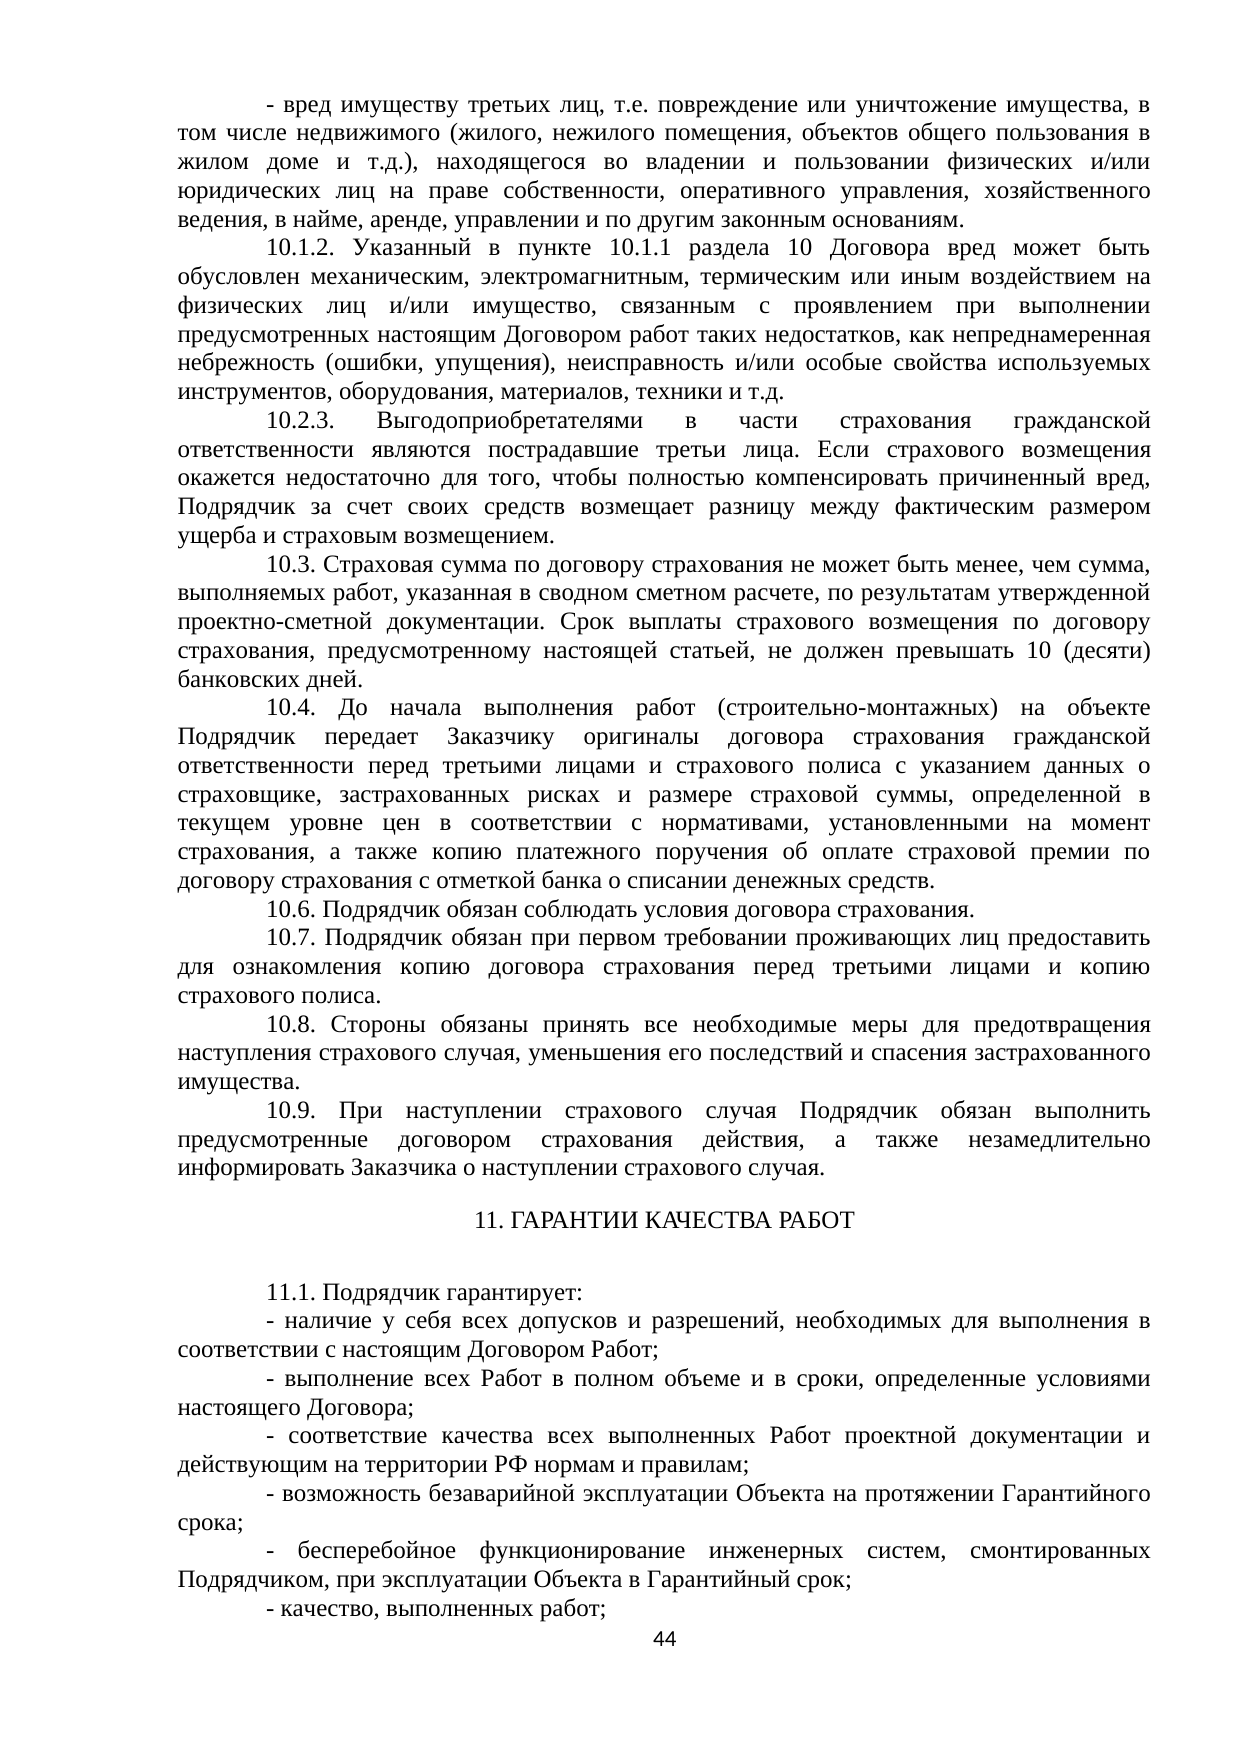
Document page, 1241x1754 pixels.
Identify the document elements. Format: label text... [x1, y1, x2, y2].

text 10.3. Страховая сумма по договору страхования не может быть менее, чем сумма, выполняемых работ, указанная в сводном сметном расчете, по результатам утвержденной проектно-сметной документации. Срок выплаты страхового возмещения по договору страхования, предусмотренному настоящей статьей, не должен превышать 10 (десяти) банковских дней. [177, 549, 1152, 692]
text - соответствие качества всех выполненных Работ проектной документации и действующим на территории РФ нормам и правилам; [177, 1420, 1152, 1478]
text 10.7. Подрядчик обязан при первом требовании проживающих лиц предоставить для ознакомления копию договора страхования перед третьими лицами и копию страхового полиса. [177, 922, 1152, 1009]
text 10.2.3. Выгодоприобретателями в части страхования гражданской ответственности являются пострадавшие третьи лица. Если страхового возмещения окажется недостаточно для того, чтобы полностью компенсировать причиненный вред, Подрядчик за счет своих средств возмещает разницу между фактическим размером ущерба и страховым возмещением. [177, 405, 1152, 549]
text - качество, выполненных работ; [177, 1593, 1152, 1622]
text - возможность безаварийной эксплуатации Объекта на протяжении Гарантийного срока; [177, 1478, 1152, 1535]
text 10.6. Подрядчик обязан соблюдать условия договора страхования. [177, 894, 1152, 922]
text - бесперебойное функционирование инженерных систем, смонтированных Подрядчиком, при эксплуатации Объекта в Гарантийный срок; [177, 1535, 1152, 1593]
text - вред имуществу третьих лиц, т.е. повреждение или уничтожение имущества, в том числе недвижимого (жилого, нежилого помещения, объектов общего пользования в жилом доме и т.д.), находящегося во владении и пользовании физических и/или юридических лиц на праве собственности, оперативного управления, хозяйственного ведения, в найме, аренде, управлении и по другим законным основаниям. [177, 89, 1152, 232]
text 10.8. Стороны обязаны принять все необходимые меры для предотвращения наступления страхового случая, уменьшения его последствий и спасения застрахованного имущества. [177, 1009, 1152, 1095]
text 10.1.2. Указанный в пункте 10.1.1 раздела 10 Договора вред может быть обусловлен механическим, электромагнитным, термическим или иным воздействием на физических лиц и/или имущество, связанным с проявлением при выполнении предусмотренных настоящим Договором работ таких недостатков, как непреднамеренная небрежность (ошибки, упущения), неисправность и/или особые свойства используемых инструментов, оборудования, материалов, техники и т.д. [177, 232, 1152, 405]
title 11. ГАРАНТИИ КАЧЕСТВА РАБОТ [177, 1205, 1152, 1234]
text 11.1. Подрядчик гарантирует: [177, 1277, 1152, 1305]
text 10.4. До начала выполнения работ (строительно-монтажных) на объекте Подрядчик передает Заказчику оригиналы договора страхования гражданской ответственности перед третьими лицами и страхового полиса с указанием данных о страховщике, застрахованных рисках и размере страховой суммы, определенной в текущем уровне цен в соответствии с нормативами, установленными на момент страхования, а также копию платежного поручения об оплате страховой премии по договору страхования с отметкой банка о списании денежных средств. [177, 692, 1152, 894]
text - выполнение всех Работ в полном объеме и в сроки, определенные условиями настоящего Договора; [177, 1363, 1152, 1420]
text - наличие у себя всех допусков и разрешений, необходимых для выполнения в соответствии с настоящим Договором Работ; [177, 1305, 1152, 1363]
text 10.9. При наступлении страхового случая Подрядчик обязан выполнить предусмотренные договором страхования действия, а также незамедлительно информировать Заказчика о наступлении страхового случая. [177, 1095, 1152, 1181]
